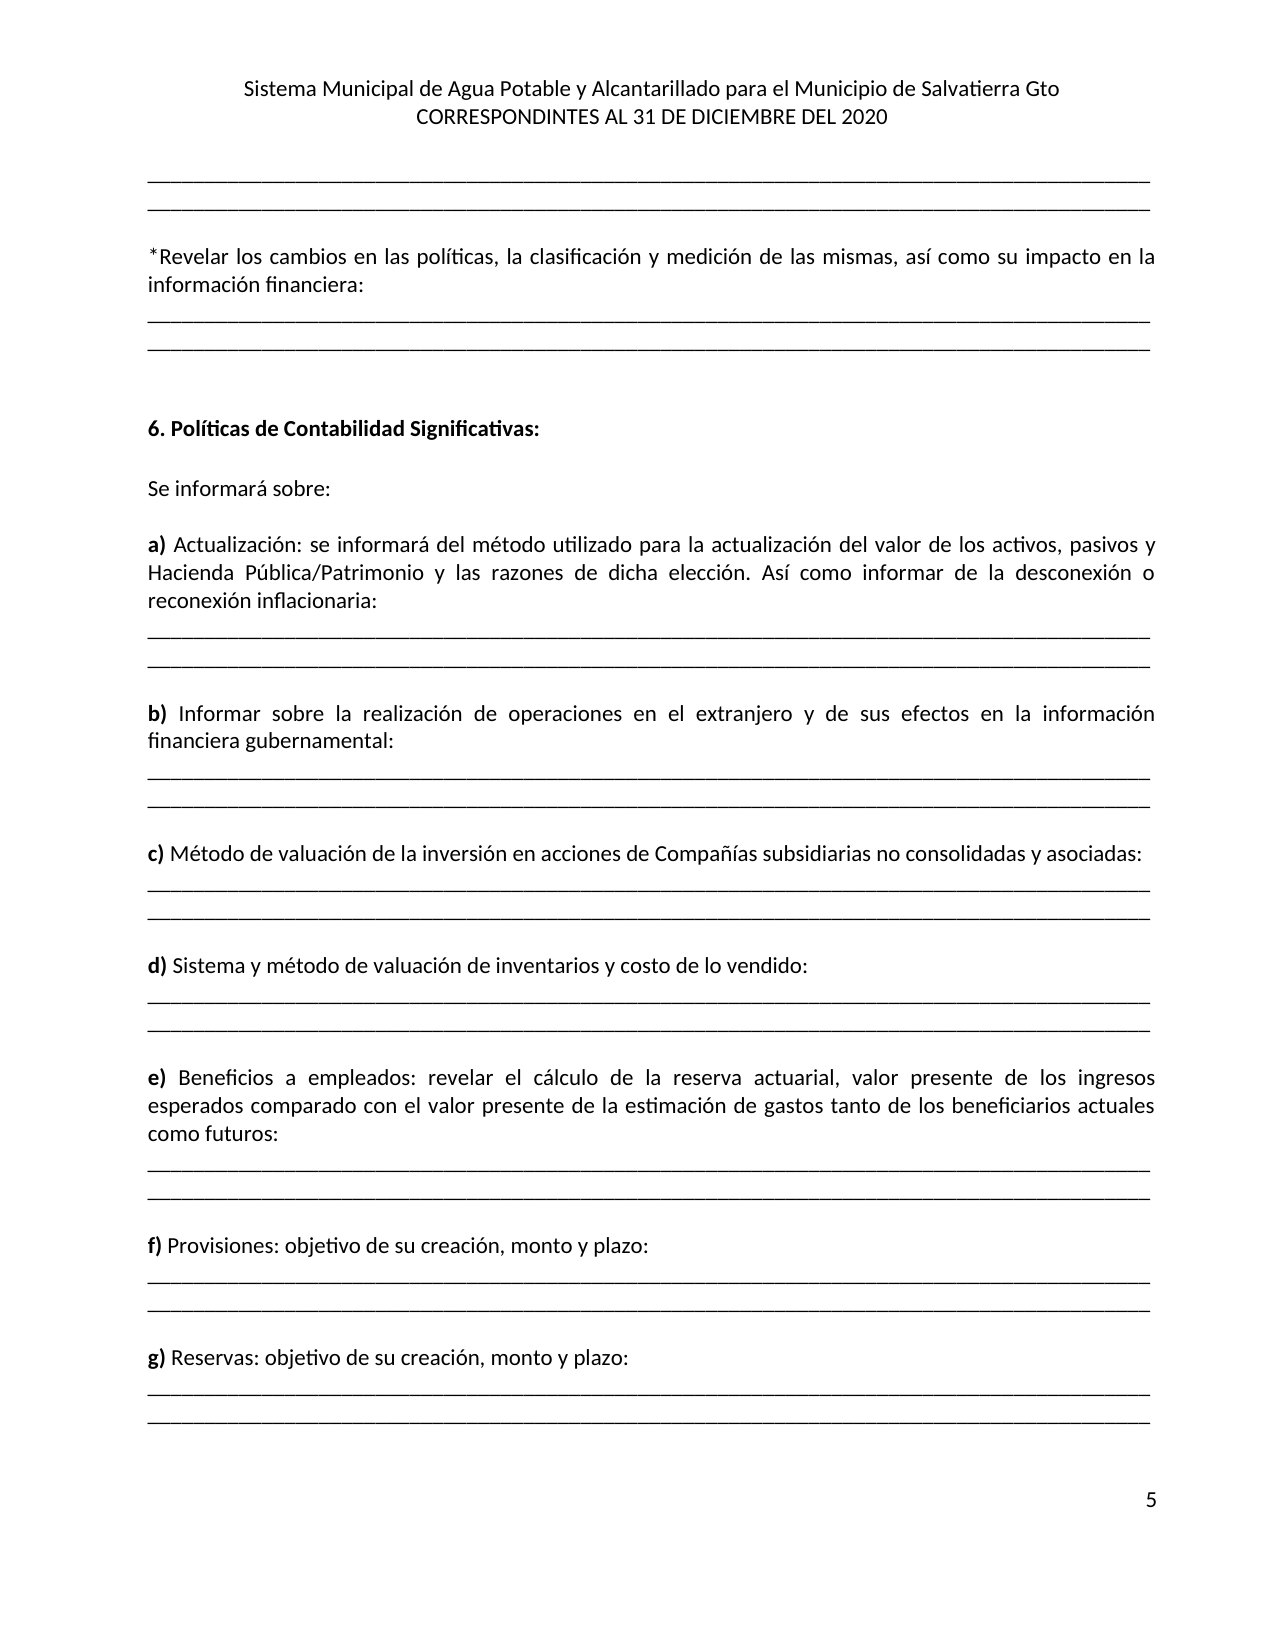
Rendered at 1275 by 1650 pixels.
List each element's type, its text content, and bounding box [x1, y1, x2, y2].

text d) Sistema y método de valuación de inventarios y costo de lo vendido: [148, 951, 1157, 979]
text g) Reservas: objetivo de su creación, monto y plazo: [148, 1343, 1157, 1371]
text a) Actualización: se informará del método utilizado para la actualización del valor de los activos, pasivos y Hacienda Pública/Patrimonio y las razones de dicha elección. Así como informar de la desconexión o reconexión inflacionaria: [148, 531, 1157, 614]
text c) Método de valuación de la inversión en acciones de Compañías subsidiarias no consolidadas y asociadas: [148, 839, 1157, 867]
subtitle 6. Políticas de Contabilidad Significativas: [148, 414, 1157, 442]
text Se informará sobre: [148, 474, 1157, 502]
text *Revelar los cambios en las políticas, la clasificación y medición de las mismas, así como su impacto en la información financiera: [148, 242, 1157, 298]
text b) Informar sobre la realización de operaciones en el extranjero y de sus efectos en la información financiera gubernamental: [148, 699, 1157, 755]
text e) Beneficios a empleados: revelar el cálculo de la reserva actuarial, valor presente de los ingresos esperados comparado con el valor presente de la estimación de gastos tanto de los beneficiarios actuales como futuros: [148, 1063, 1157, 1147]
text f) Provisiones: objetivo de su creación, monto y plazo: [148, 1231, 1157, 1259]
